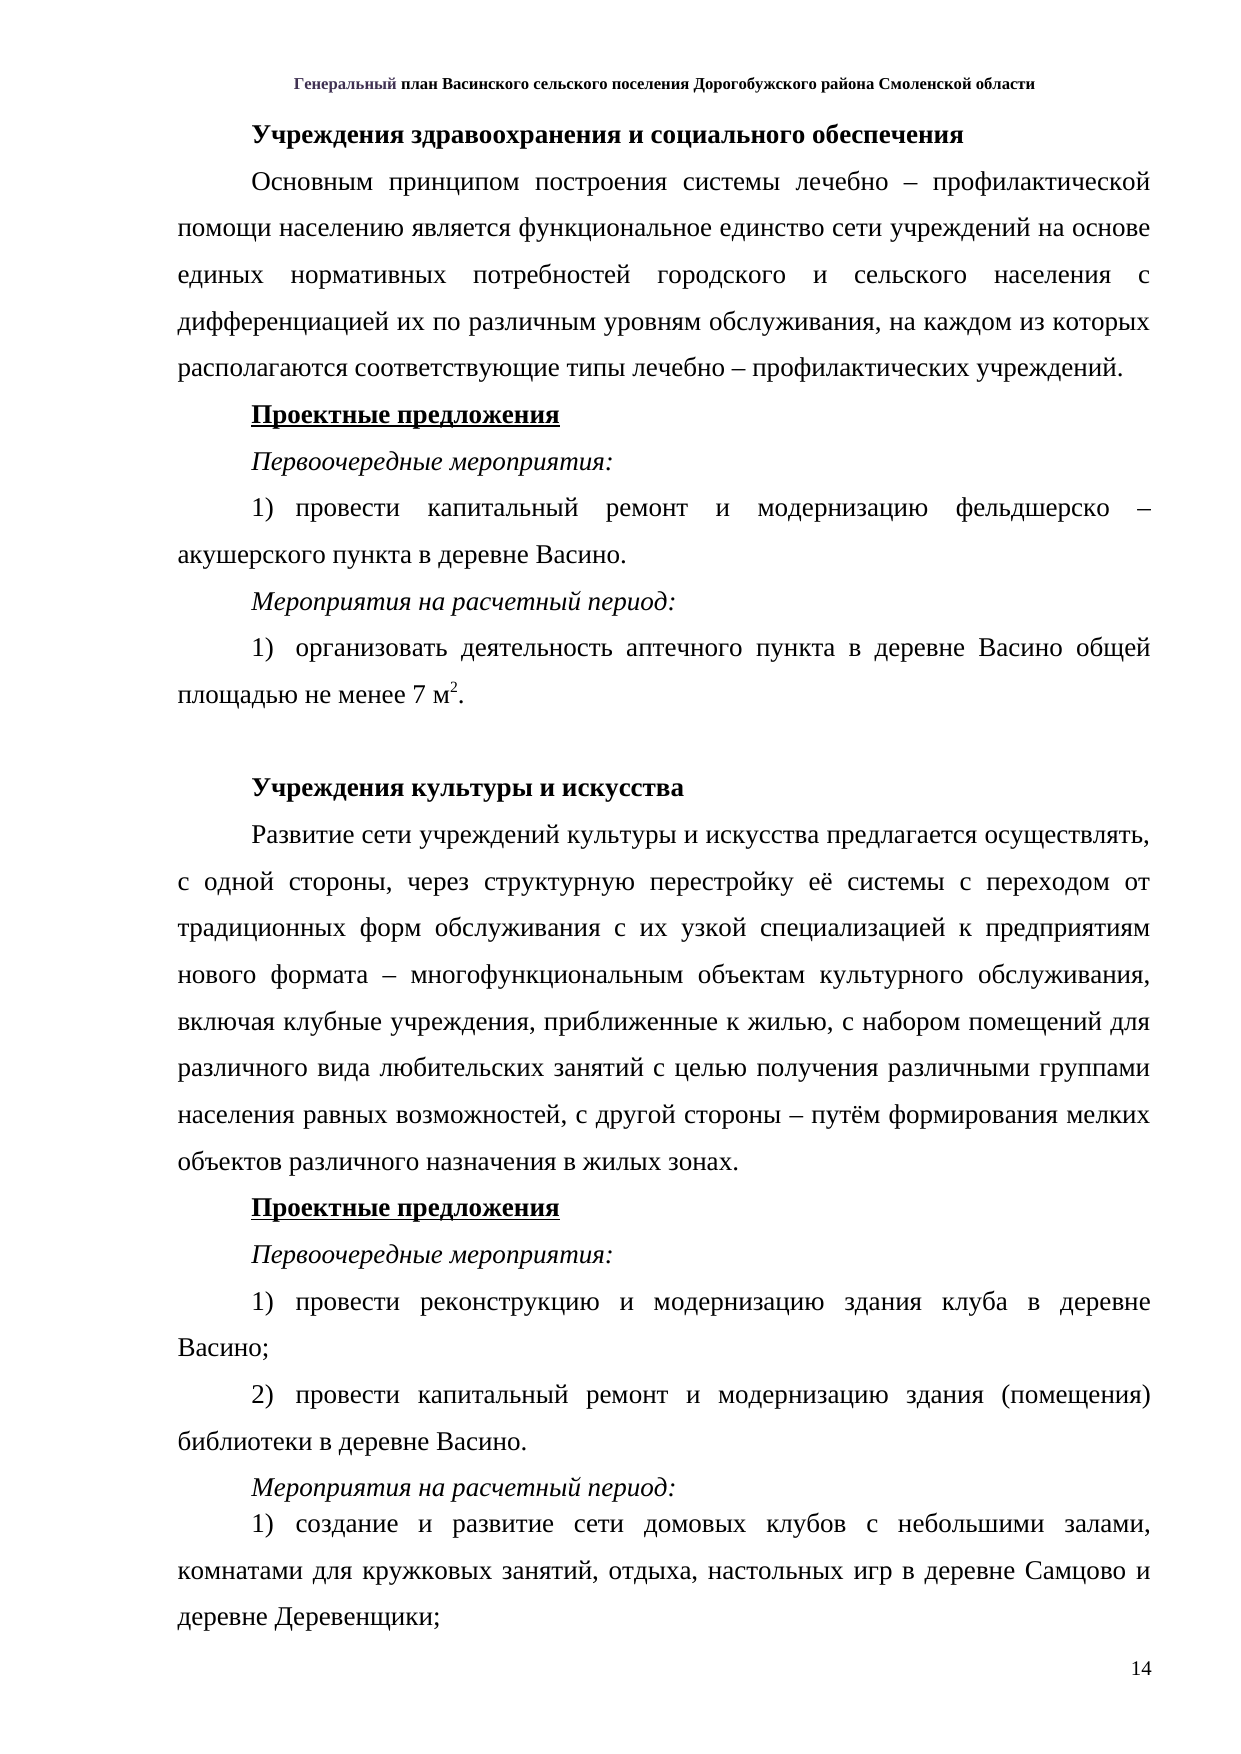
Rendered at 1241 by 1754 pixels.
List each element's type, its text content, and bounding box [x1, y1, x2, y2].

text Первоочередные мероприятия: [177, 1238, 1152, 1269]
list провести капитальный ремонт и модернизацию здания (помещения) библиотеки в деревне Васино. [177, 1378, 1152, 1456]
list организовать деятельность аптечного пункта в деревне Васино общей площадью не менее 7 м2. [177, 631, 1152, 709]
list создание и развитие сети домовых клубов с небольшими залами, комнатами для кружковых занятий, отдыха, настольных игр в деревне Самцово и деревне Деревенщики; [177, 1507, 1152, 1632]
text Проектные предложения [177, 398, 1152, 429]
list Учреждения здравоохранения и социального обеспечения [177, 118, 1152, 149]
text Развитие сети учреждений культуры и искусства предлагается осуществлять, с одной стороны, через структурную перестройку её системы с переходом от традиционных форм обслуживания с их узкой специализацией к предприятиям нового формата – многофункциональным объектам культурного обслуживания, включая клубные учреждения, приближенные к жилью, с набором помещений для различного вида любительских занятий с целью получения различными группами населения равных возможностей, с другой стороны – путём формирования мелких объектов различного назначения в жилых зонах. [177, 818, 1152, 1176]
text Учреждения культуры и искусства [177, 771, 1152, 803]
text Первоочередные мероприятия: [177, 445, 1152, 476]
text Мероприятия на расчетный период: [177, 585, 1152, 616]
list провести реконструкцию и модернизацию здания клуба в деревне Васино; [177, 1285, 1152, 1363]
list провести капитальный ремонт и модернизацию фельдшерско – акушерского пункта в деревне Васино. [177, 491, 1152, 569]
text Основным принципом построения системы лечебно – профилактической помощи населению является функциональное единство сети учреждений на основе единых нормативных потребностей городского и сельского населения с дифференциацией их по различным уровням обслуживания, на каждом из которых располагаются соответствующие типы лечебно – профилактических учреждений. [177, 165, 1152, 383]
text Проектные предложения [177, 1191, 1152, 1223]
list Мероприятия на расчетный период: [251, 1471, 1152, 1503]
